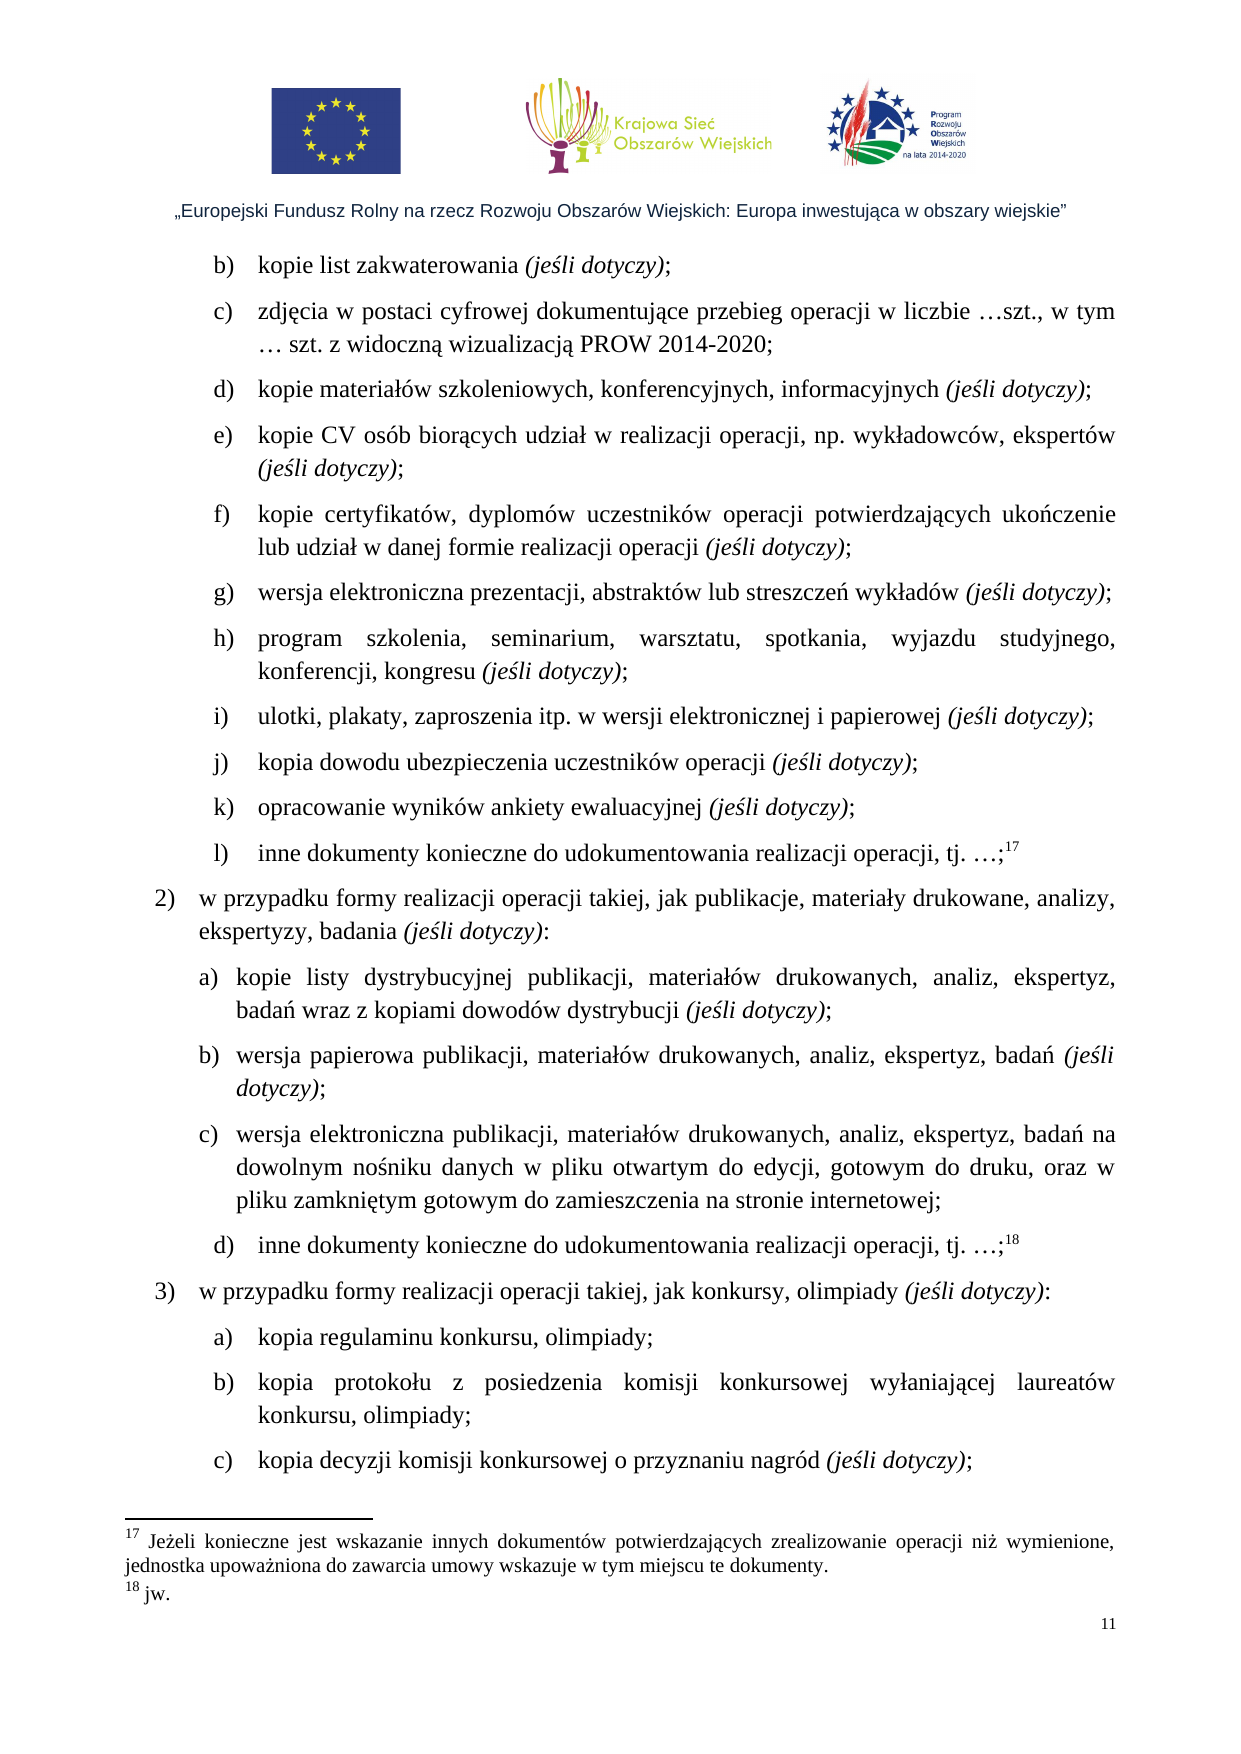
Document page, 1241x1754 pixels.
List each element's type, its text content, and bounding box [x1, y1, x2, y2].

list wersja elektroniczna prezentacji, abstraktów lub streszczeń wykładów (jeśli dotyczy); [213, 577, 1116, 606]
list kopia dowodu ubezpieczenia uczestników operacji (jeśli dotyczy); [213, 747, 1116, 776]
list kopie materiałów szkoleniowych, konferencyjnych, informacyjnych (jeśli dotyczy); [213, 374, 1116, 403]
list opracowanie wyników ankiety ewaluacyjnej (jeśli dotyczy); [213, 792, 1116, 821]
list kopie certyfikatów, dyplomów uczestników operacji potwierdzających ukończenie lub udział w danej formie realizacji operacji (jeśli dotyczy); [213, 499, 1116, 560]
list w przypadku formy realizacji operacji takiej, jak konkursy, olimpiady (jeśli dotyczy): [154, 1276, 1116, 1305]
list kopia decyzji komisji konkursowej o przyznaniu nagród (jeśli dotyczy); [213, 1446, 1116, 1474]
picture [820, 73, 977, 174]
picture [525, 78, 772, 174]
list program szkolenia, seminarium, warsztatu, spotkania, wyjazdu studyjnego, konferencji, kongresu (jeśli dotyczy); [213, 623, 1116, 684]
list wersja papierowa publikacji, materiałów drukowanych, analiz, ekspertyz, badań (jeśli dotyczy); [199, 1040, 1116, 1102]
list inne dokumenty konieczne do udokumentowania realizacji operacji, tj. …; [213, 838, 1116, 867]
list inne dokumenty konieczne do udokumentowania realizacji operacji, tj. …; [213, 1231, 1116, 1259]
list kopia regulaminu konkursu, olimpiady; [213, 1322, 1116, 1350]
list kopia protokołu z posiedzenia komisji konkursowej wyłaniającej laureatów konkursu, olimpiady; [213, 1367, 1116, 1429]
picture [271, 88, 401, 174]
list kopie list zakwaterowania (jeśli dotyczy); [213, 251, 1116, 279]
list ulotki, plakaty, zaproszenia itp. w wersji elektronicznej i papierowej (jeśli dotyczy); [213, 701, 1116, 730]
list kopie listy dystrybucyjnej publikacji, materiałów drukowanych, analiz, ekspertyz, badań wraz z kopiami dowodów dystrybucji (jeśli dotyczy); [199, 962, 1116, 1024]
list wersja elektroniczna publikacji, materiałów drukowanych, analiz, ekspertyz, badań na dowolnym nośniku danych w pliku otwartym do edycji, gotowym do druku, oraz w pliku zamkniętym gotowym do zamieszczenia na stronie internetowej; [199, 1119, 1116, 1214]
list zdjęcia w postaci cyfrowej dokumentujące przebieg operacji w liczbie …szt., w tym … szt. z widoczną wizualizacją PROW 2014-2020; [213, 296, 1116, 358]
list kopie CV osób biorących udział w realizacji operacji, np. wykładowców, ekspertów (jeśli dotyczy); [213, 420, 1116, 482]
list w przypadku formy realizacji operacji takiej, jak publikacje, materiały drukowane, analizy, ekspertyzy, badania (jeśli dotyczy): [154, 883, 1116, 945]
